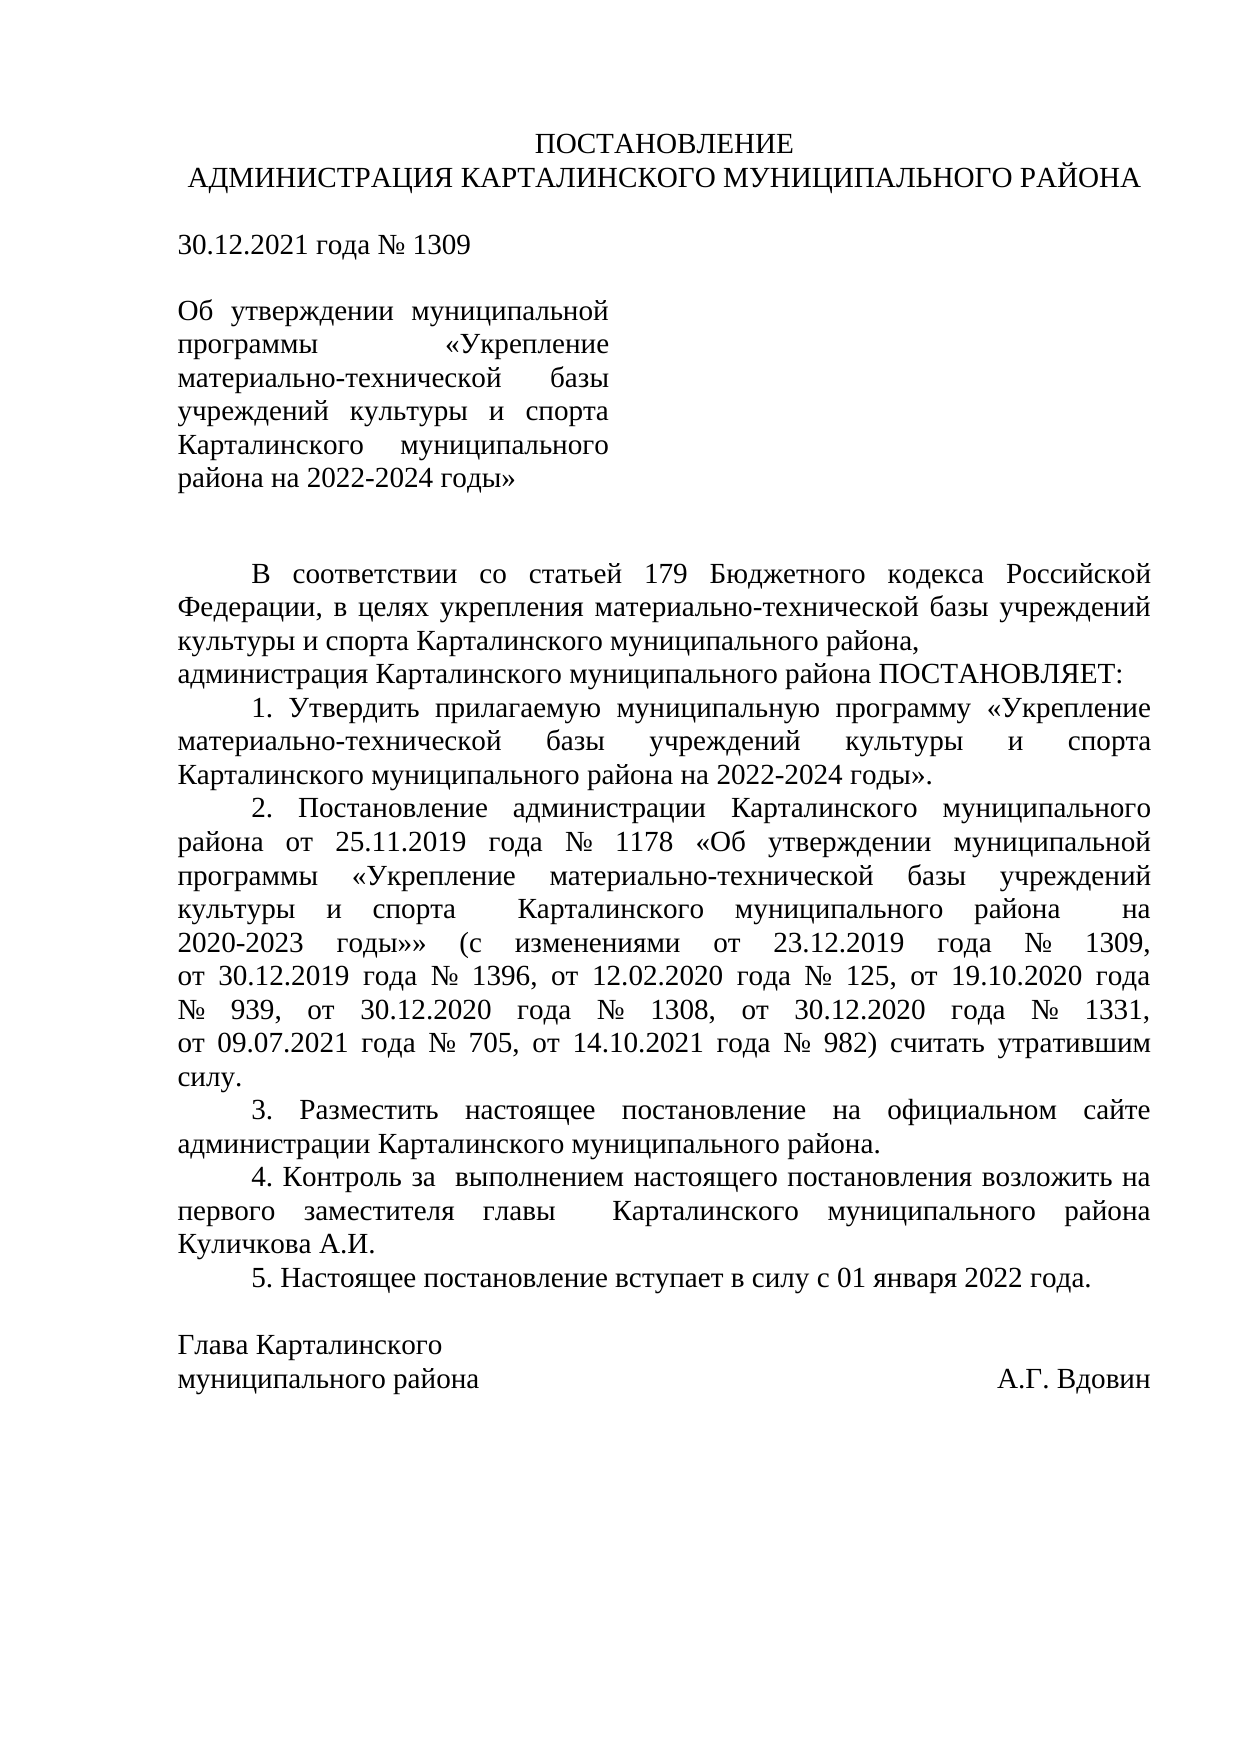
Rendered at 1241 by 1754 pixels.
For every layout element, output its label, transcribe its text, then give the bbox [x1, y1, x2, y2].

text 3. Разместить настоящее постановление на официальном сайте администрации Карталинского муниципального района. [177, 1092, 1152, 1159]
text администрация Карталинского муниципального района ПОСТАНОВЛЯЕТ: [177, 656, 1152, 690]
table_header Об утверждении муниципальной программы «Укрепление материально-технической базы учреждений культуры и спорта Карталинского муниципального района на 2022-2024 годы» [166, 293, 620, 494]
text Глава Карталинского [177, 1327, 1152, 1361]
text АДМИНИСТРАЦИЯ КАРТАЛИНСКОГО МУНИЦИПАЛЬНОГО РАЙОНА [177, 160, 1152, 194]
text 30.12.2021 года № 1309 [177, 227, 1152, 261]
text В соответствии со статьей 179 Бюджетного кодекса Российской Федерации, в целях укрепления материально-технической базы учреждений культуры и спорта Карталинского муниципального района, [177, 556, 1152, 656]
text 4. Контроль за выполнением настоящего постановления возложить на первого заместителя главы Карталинского муниципального района Куличкова А.И. [177, 1159, 1152, 1260]
text 1. Утвердить прилагаемую муниципальную программу «Укрепление материально-технической базы учреждений культуры и спорта Карталинского муниципального района на 2022-2024 годы». [177, 690, 1152, 791]
text муниципального района А.Г. Вдовин [177, 1361, 1152, 1394]
text 2. Постановление администрации Карталинского муниципального района от 25.11.2019 года № 1178 «Об утверждении муниципальной программы «Укрепление материально-технической базы учреждений культуры и спорта Карталинского муниципального района на 2020-2023 годы»» (с изменениями от 23.12.2019 года № 1309, от 30.12.2019 года № 1396, от 12.02.2020 года № 125, от 19.10.2020 года № 939, от 30.12.2020 года № 1308, от 30.12.2020 года № 1331, от 09.07.2021 года № 705, от 14.10.2021 года № 982) считать утратившим силу. [177, 791, 1152, 1092]
text 5. Настоящее постановление вступает в силу с 01 января 2022 года. [177, 1260, 1152, 1294]
text ПОСТАНОВЛЕНИЕ [177, 127, 1152, 160]
